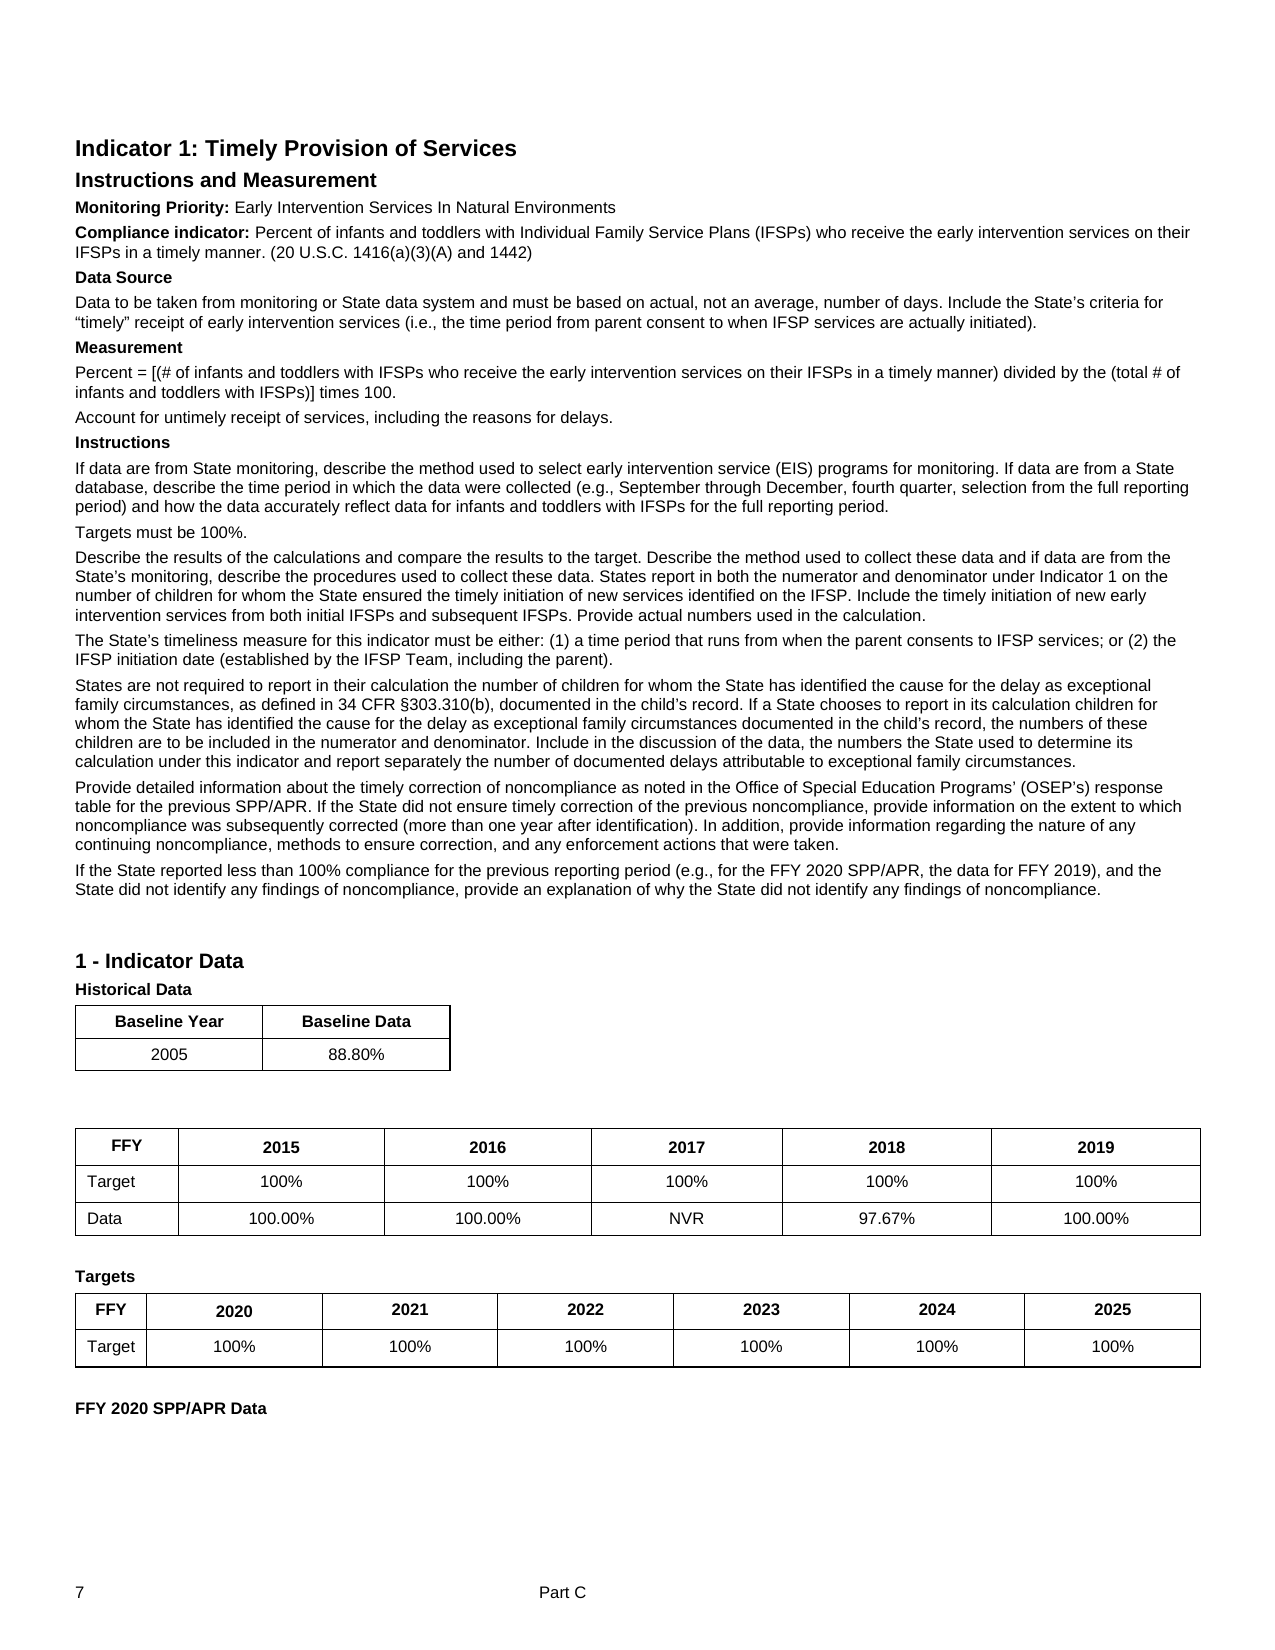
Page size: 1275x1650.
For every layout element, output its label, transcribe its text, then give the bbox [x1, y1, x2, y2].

table_header 2015 [179, 1129, 384, 1165]
table_header 2023 [674, 1294, 849, 1329]
table_cell 100% [323, 1330, 497, 1366]
table_cell 100% [783, 1166, 991, 1202]
table_cell 100.00% [992, 1203, 1200, 1234]
text Monitoring Priority: Early Intervention Services In Natural Environments [75, 198, 1200, 217]
table_header 2025 [1025, 1294, 1200, 1329]
table_cell Target [76, 1330, 146, 1366]
table_header 2019 [992, 1129, 1200, 1165]
table_cell 100% [850, 1330, 1024, 1366]
table_header 2021 [323, 1294, 497, 1329]
table_cell 100.00% [385, 1203, 591, 1234]
text FFY 2020 SPP/APR Data [75, 1399, 1200, 1418]
table_header Baseline Data [263, 1006, 449, 1037]
table_header 2016 [385, 1129, 591, 1165]
table_cell 100% [1025, 1330, 1200, 1366]
table_cell 2005 [76, 1039, 262, 1070]
text Targets [75, 1267, 1200, 1286]
text Account for untimely receipt of services, including the reasons for delays. [75, 408, 1200, 427]
text If the State reported less than 100% compliance for the previous reporting period (e.g., for the FFY 2020 SPP/APR, the data for FFY 2019), and the State did not identify any findings of noncompliance, provide an explanation of why the State did not identify any findings of noncompliance. [75, 860, 1200, 899]
table_cell 100% [674, 1330, 849, 1366]
text Percent = [(# of infants and toddlers with IFSPs who receive the early intervention services on their IFSPs in a timely manner) divided by the (total # of infants and toddlers with IFSPs)] times 100. [75, 363, 1200, 402]
table_cell Target [76, 1166, 178, 1202]
table_header 2022 [498, 1294, 673, 1329]
table_header Baseline Year [76, 1006, 262, 1037]
text Compliance indicator: Percent of infants and toddlers with Individual Family Service Plans (IFSPs) who receive the early intervention services on their IFSPs in a timely manner. (20 U.S.C. 1416(a)(3)(A) and 1442) [75, 223, 1200, 262]
subtitle 1 - Indicator Data [75, 949, 1200, 973]
table_header 2018 [783, 1129, 991, 1165]
text Targets must be 100%. [75, 522, 1200, 542]
table_header 2017 [592, 1129, 782, 1165]
table_cell 100% [498, 1330, 673, 1366]
table_cell 100% [592, 1166, 782, 1202]
text The State’s timeliness measure for this indicator must be either: (1) a time period that runs from when the parent consents to IFSP services; or (2) the IFSP initiation date (established by the IFSP Team, including the parent). [75, 631, 1200, 669]
table_cell 100% [385, 1166, 591, 1202]
table_cell 100.00% [179, 1203, 384, 1234]
text If data are from State monitoring, describe the method used to select early intervention service (EIS) programs for monitoring. If data are from a State database, describe the time period in which the data were collected (e.g., September through December, fourth quarter, selection from the full reporting period) and how the data accurately reflect data for infants and toddlers with IFSPs for the full reporting period. [75, 459, 1200, 516]
table_cell 100% [992, 1166, 1200, 1202]
table_cell 88.80% [263, 1039, 449, 1070]
text Data to be taken from monitoring or State data system and must be based on actual, not an average, number of days. Include the State’s criteria for “timely” receipt of early intervention services (i.e., the time period from parent consent to when IFSP services are actually initiated). [75, 293, 1200, 332]
text Instructions [75, 433, 1200, 452]
table_cell Data [76, 1203, 178, 1234]
text Data Source [75, 268, 1200, 287]
table_header FFY [76, 1294, 146, 1329]
text States are not required to report in their calculation the number of children for whom the State has identified the cause for the delay as exceptional family circumstances, as defined in 34 CFR §303.310(b), documented in the child’s record. If a State chooses to report in its calculation children for whom the State has identified the cause for the delay as exceptional family circumstances documented in the child’s record, the numbers of these children are to be included in the numerator and denominator. Include in the discussion of the data, the numbers the State used to determine its calculation under this indicator and report separately the number of documented delays attributable to exceptional family circumstances. [75, 675, 1200, 771]
table_header FFY [76, 1129, 178, 1165]
table_header 2020 [147, 1294, 322, 1329]
subtitle Indicator 1: Timely Provision of Services [75, 135, 1200, 161]
text Describe the results of the calculations and compare the results to the target. Describe the method used to collect these data and if data are from the State’s monitoring, describe the procedures used to collect these data. States report in both the numerator and denominator under Indicator 1 on the number of children for whom the State ensured the timely initiation of new services identified on the IFSP. Include the timely initiation of new early intervention services from both initial IFSPs and subsequent IFSPs. Provide actual numbers used in the calculation. [75, 548, 1200, 624]
text Measurement [75, 338, 1200, 357]
text Historical Data [75, 979, 1200, 998]
table_cell 97.67% [783, 1203, 991, 1234]
table_cell NVR [592, 1203, 782, 1234]
table_header 2024 [850, 1294, 1024, 1329]
table_cell 100% [147, 1330, 322, 1366]
text Instructions and Measurement [75, 168, 1200, 192]
table_cell 100% [179, 1166, 384, 1202]
text Provide detailed information about the timely correction of noncompliance as noted in the Office of Special Education Programs’ (OSEP’s) response table for the previous SPP/APR. If the State did not ensure timely correction of the previous noncompliance, provide information on the extent to which noncompliance was subsequently corrected (more than one year after identification). In addition, provide information regarding the nature of any continuing noncompliance, methods to ensure correction, and any enforcement actions that were taken. [75, 777, 1200, 854]
